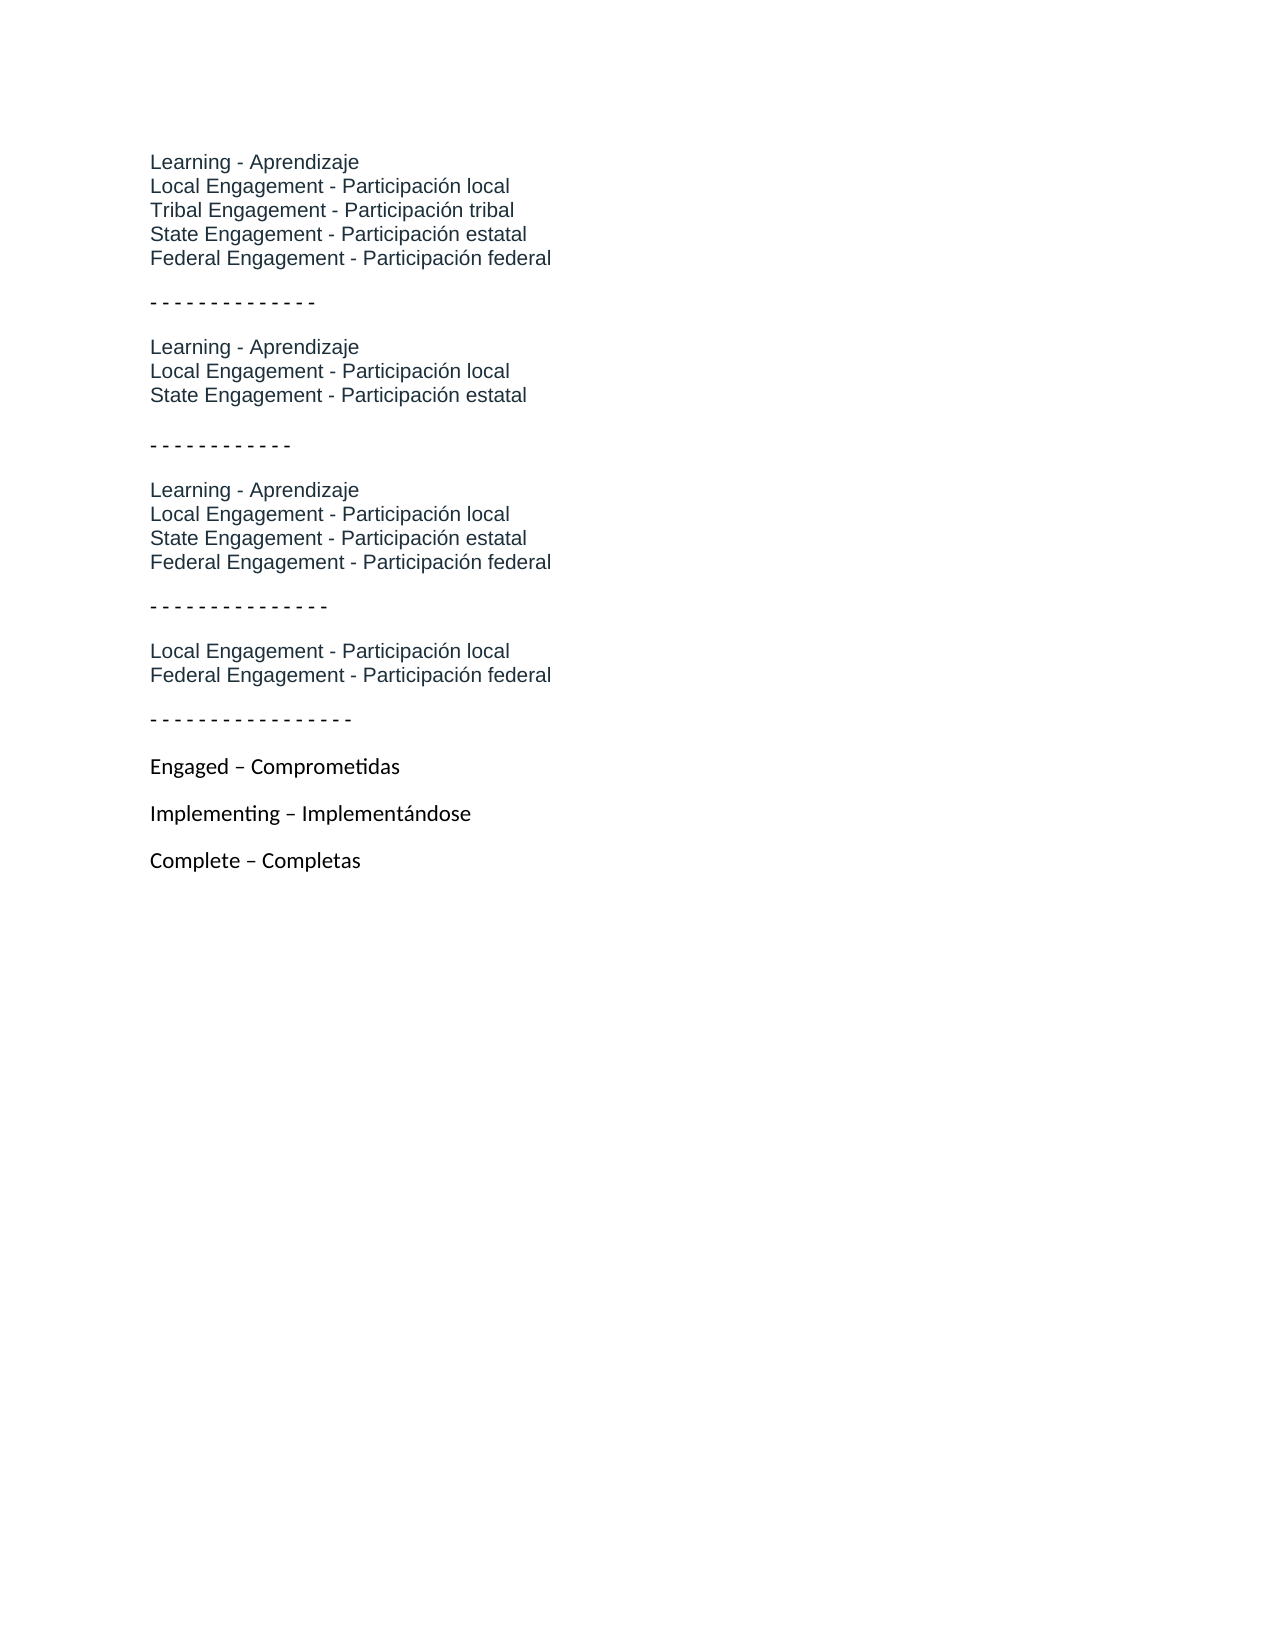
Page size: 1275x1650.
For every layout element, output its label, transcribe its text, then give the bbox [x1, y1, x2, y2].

text Federal Engagement - Participación federal [150, 663, 1125, 687]
text Learning - Aprendizaje [150, 478, 1125, 502]
text Local Engagement - Participación local [150, 502, 1125, 526]
text - - - - - - - - - - - - [150, 431, 1125, 459]
text Local Engagement - Participación local [150, 639, 1125, 663]
text Tribal Engagement - Participación tribal [150, 198, 1125, 222]
text Learning - Aprendizaje [150, 335, 1125, 359]
text - - - - - - - - - - - - - - - [150, 592, 1125, 620]
text Federal Engagement - Participación federal [150, 550, 1125, 574]
text Local Engagement - Participación local [150, 359, 1125, 383]
text Learning - Aprendizaje [150, 150, 1125, 174]
text - - - - - - - - - - - - - - - - - [150, 706, 1125, 734]
text State Engagement - Participación estatal [150, 222, 1125, 246]
text - - - - - - - - - - - - - - [150, 288, 1125, 316]
text State Engagement - Participación estatal [150, 383, 1125, 407]
text Local Engagement - Participación local [150, 174, 1125, 198]
text Federal Engagement - Participación federal [150, 246, 1125, 270]
text Complete – Completas [150, 846, 1125, 874]
text Engaged – Comprometidas [150, 752, 1125, 781]
text Implementing – Implementándose [150, 799, 1125, 827]
text State Engagement - Participación estatal [150, 526, 1125, 550]
